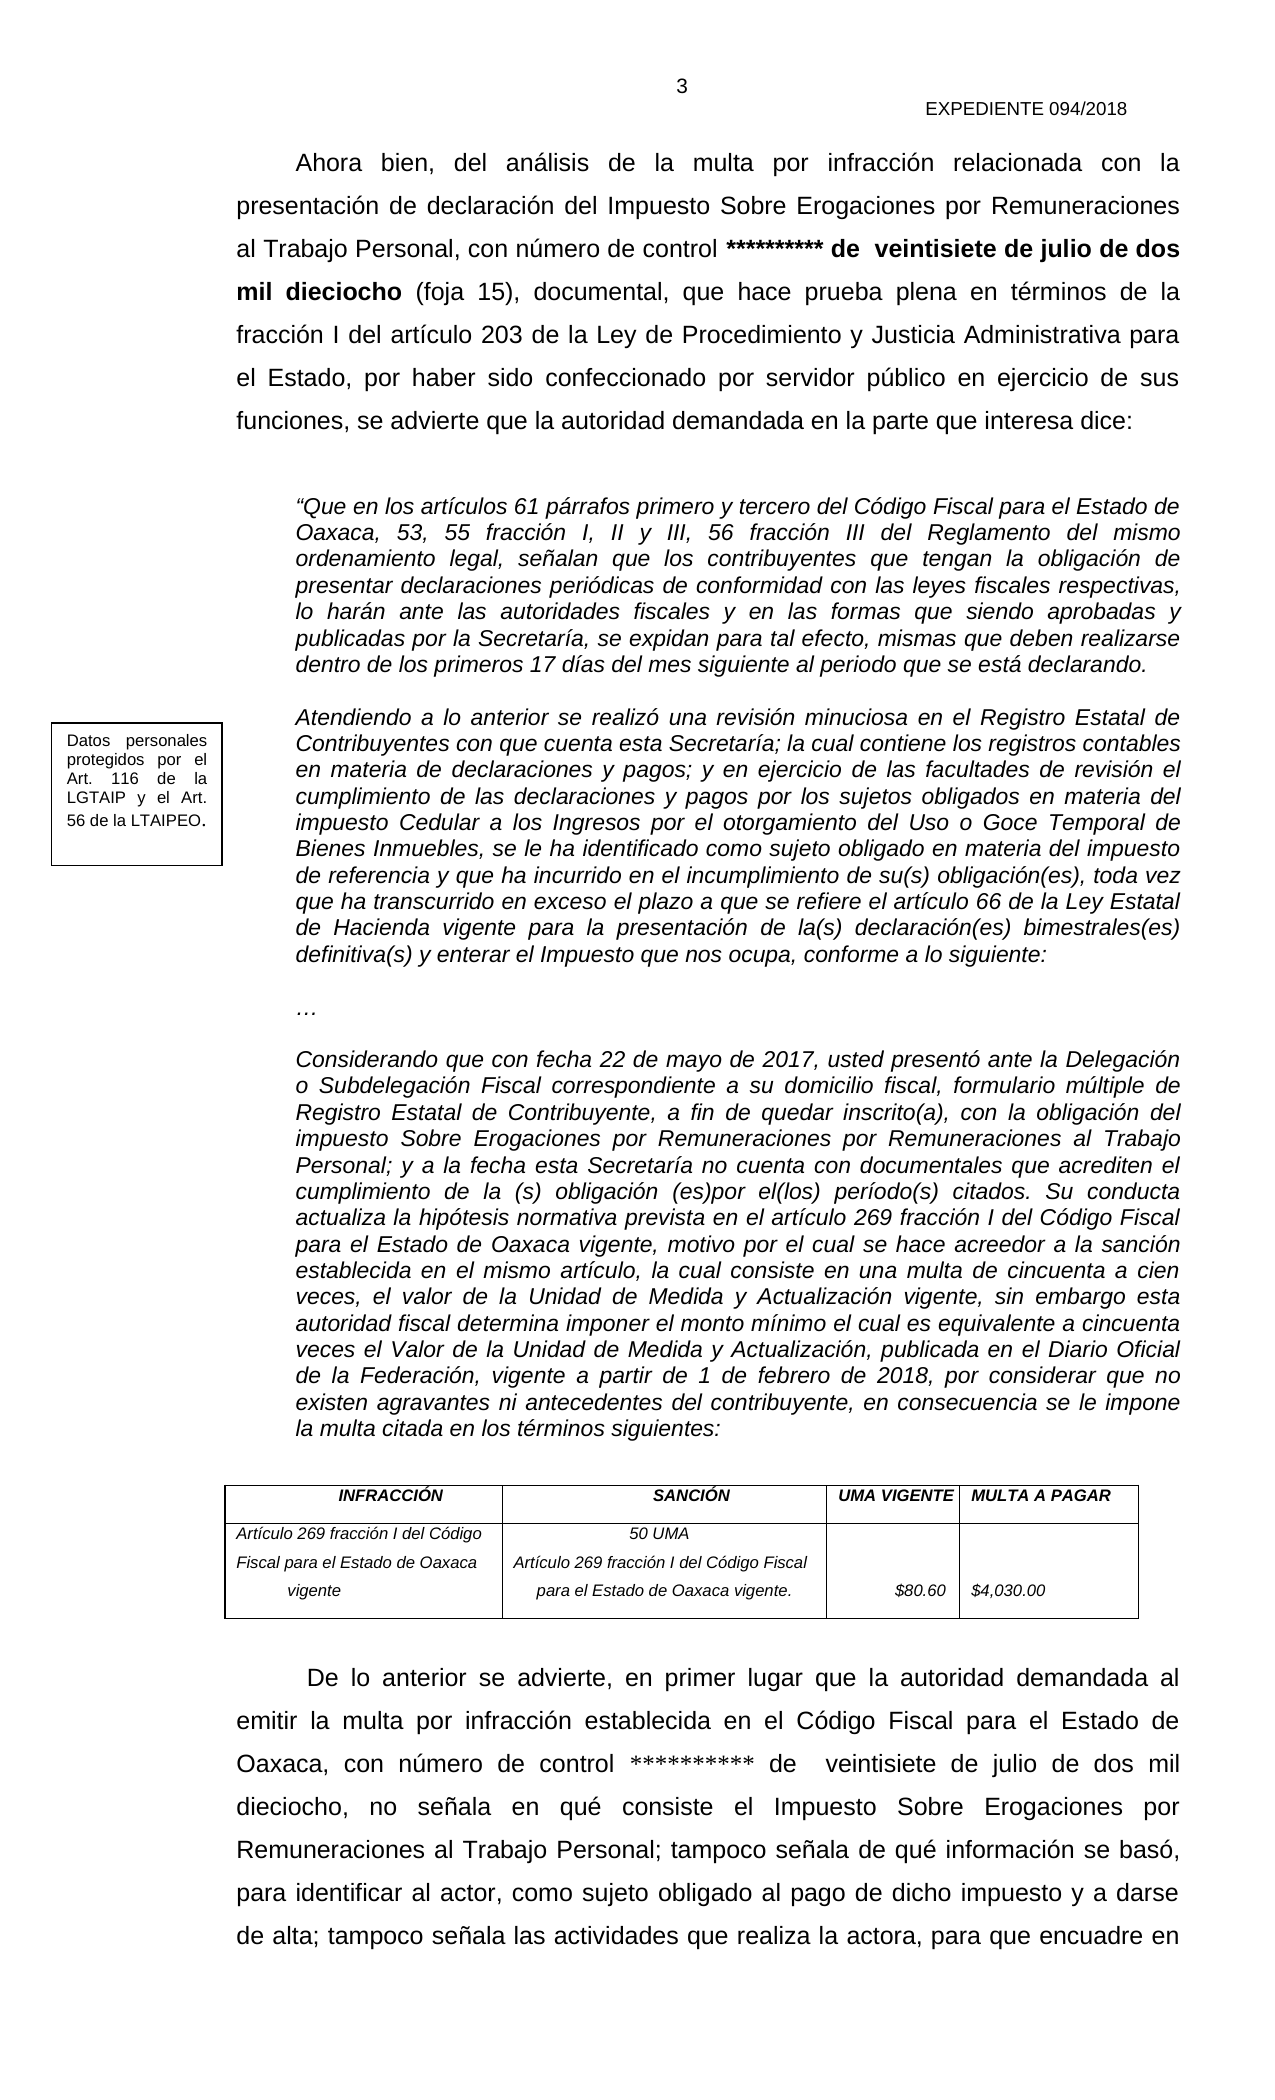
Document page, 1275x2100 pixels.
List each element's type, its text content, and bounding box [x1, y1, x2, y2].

text “Que en los artículos 61 párrafos primero y tercero del Código Fiscal para el Estado de Oaxaca, 53, 55 fracción I, II y III, 56 fracción III del Reglamento del mismo ordenamiento legal, señalan que los contribuyentes que tengan la obligación de presentar declaraciones periódicas de conformidad con las leyes fiscales respectivas, lo harán ante las autoridades fiscales y en las formas que siendo aprobadas y publicadas por la Secretaría, se expidan para tal efecto, mismas que deben realizarse dentro de los primeros 17 días del mes siguiente al periodo que se está declarando. [295, 493, 1181, 677]
table_header INFRACCIÓN [226, 1486, 502, 1523]
text … [236, 993, 1181, 1020]
table_header MULTA A PAGAR [960, 1486, 1138, 1523]
table_cell 50 UMA Artículo 269 fracción I del Código Fiscal para el Estado de Oaxaca vigente. [503, 1524, 826, 1618]
table_cell $80.60 [827, 1524, 959, 1618]
table_cell $4,030.00 [960, 1524, 1138, 1618]
text Considerando que con fecha 22 de mayo de 2017, usted presentó ante la Delegación o Subdelegación Fiscal correspondiente a su domicilio fiscal, formulario múltiple de Registro Estatal de Contribuyente, a fin de quedar inscrito(a), con la obligación del impuesto Sobre Erogaciones por Remuneraciones por Remuneraciones al Trabajo Personal; y a la fecha esta Secretaría no cuenta con documentales que acrediten el cumplimiento de la (s) obligación (es)por el(los) período(s) citados. Su conducta actualiza la hipótesis normativa prevista en el artículo 269 fracción I del Código Fiscal para el Estado de Oaxaca vigente, motivo por el cual se hace acreedor a la sanción establecida en el mismo artículo, la cual consiste en una multa de cincuenta a cien veces, el valor de la Unidad de Medida y Actualización vigente, sin embargo esta autoridad fiscal determina imponer el monto mínimo el cual es equivalente a cincuenta veces el Valor de la Unidad de Medida y Actualización, publicada en el Diario Oficial de la Federación, vigente a partir de 1 de febrero de 2018, por considerar que no existen agravantes ni antecedentes del contribuyente, en consecuencia se le impone la multa citada en los términos siguientes: [295, 1046, 1181, 1441]
table_cell Artículo 269 fracción I del Código Fiscal para el Estado de Oaxaca vigente [226, 1524, 502, 1618]
text Ahora bien, del análisis de la multa por infracción relacionada con la presentación de declaración del Impuesto Sobre Erogaciones por Remuneraciones al Trabajo Personal, con número de control ********** de veintisiete de julio de dos mil dieciocho (foja 15), documental, que hace prueba plena en términos de la fracción I del artículo 203 de la Ley de Procedimiento y Justicia Administrativa para el Estado, por haber sido confeccionado por servidor público en ejercicio de sus funciones, se advierte que la autoridad demandada en la parte que interesa dice: [236, 148, 1181, 435]
table_header SANCIÓN [503, 1486, 826, 1523]
text Atendiendo a lo anterior se realizó una revisión minuciosa en el Registro Estatal de Contribuyentes con que cuenta esta Secretaría; la cual contiene los registros contables en materia de declaraciones y pagos; y en ejercicio de las facultades de revisión el cumplimiento de las declaraciones y pagos por los sujetos obligados en materia del impuesto Cedular a los Ingresos por el otorgamiento del Uso o Goce Temporal de Bienes Inmuebles, se le ha identificado como sujeto obligado en materia del impuesto de referencia y que ha incurrido en el incumplimiento de su(s) obligación(es), toda vez que ha transcurrido en exceso el plazo a que se refiere el artículo 66 de la Ley Estatal de Hacienda vigente para la presentación de la(s) declaración(es) bimestrales(es) definitiva(s) y enterar el Impuesto que nos ocupa, conforme a lo siguiente: [295, 703, 1181, 967]
table_header UMA VIGENTE [827, 1486, 959, 1523]
